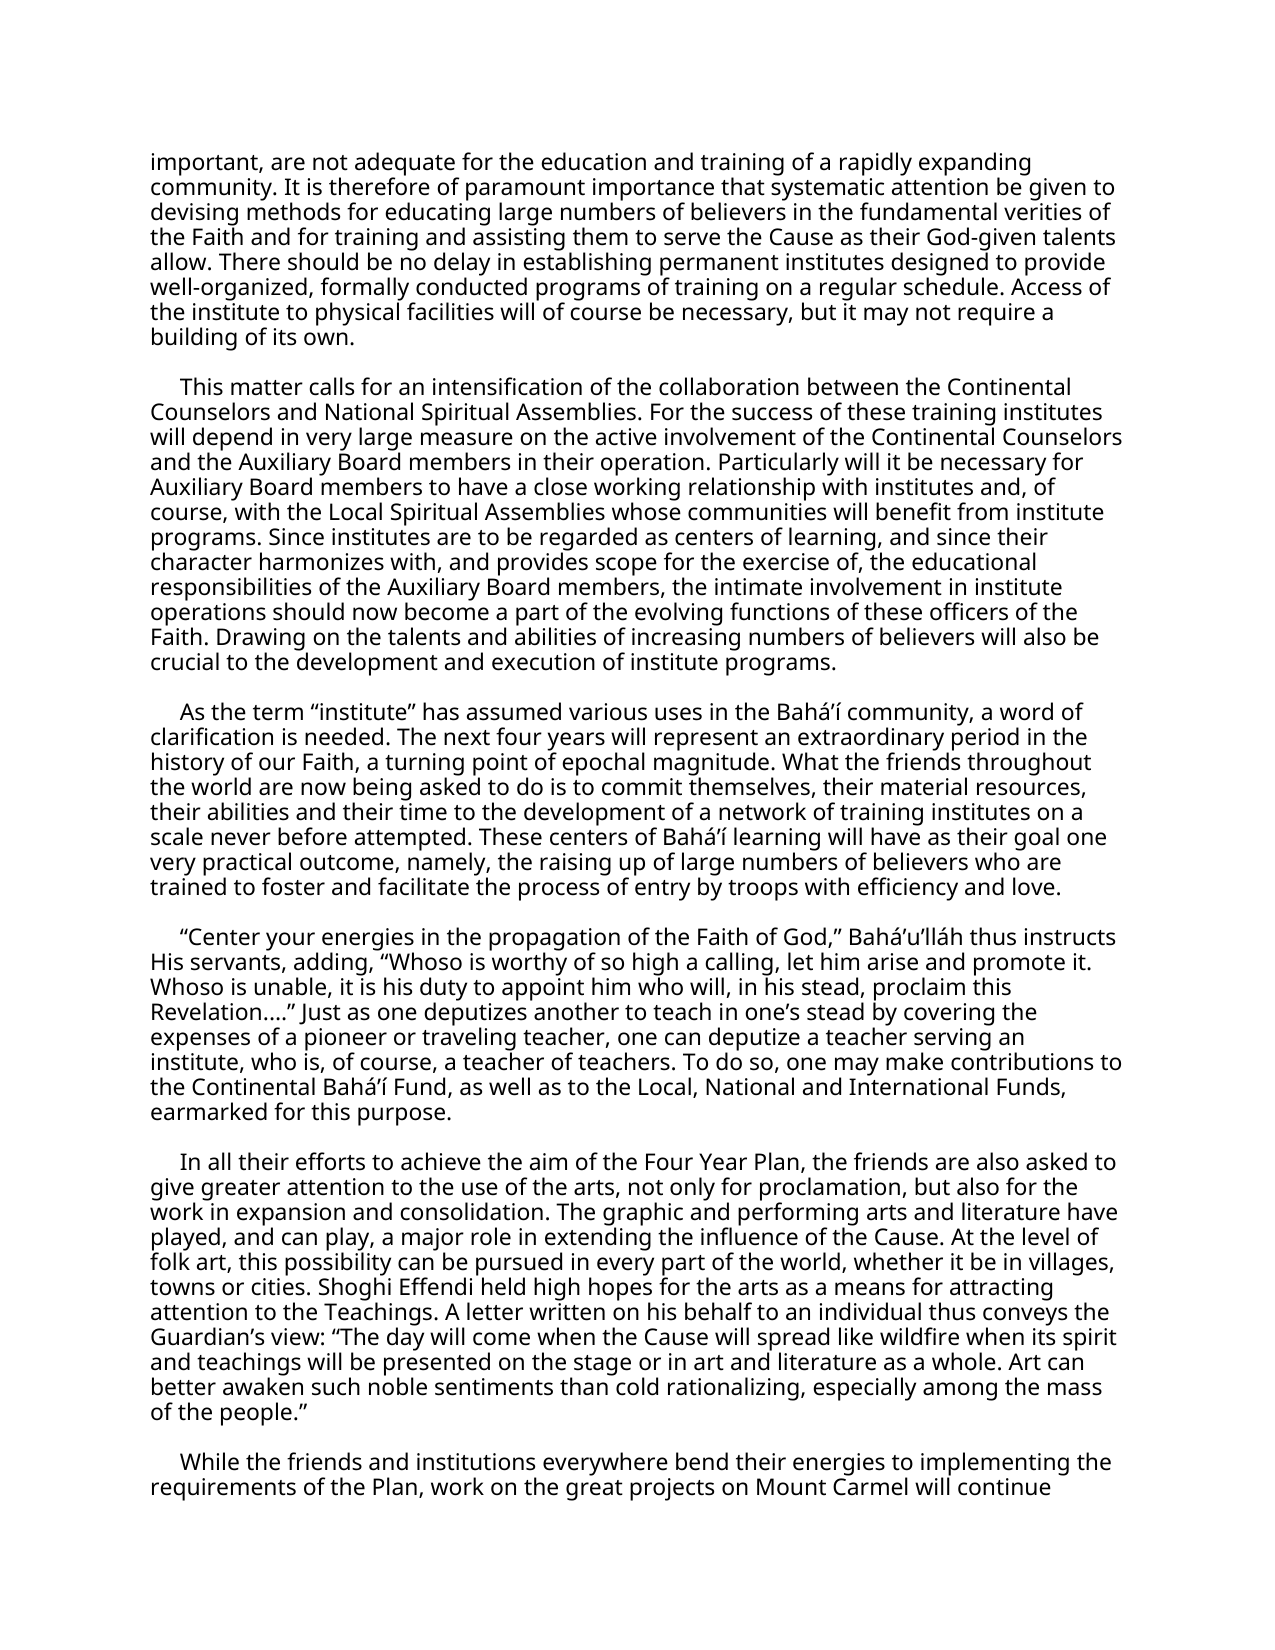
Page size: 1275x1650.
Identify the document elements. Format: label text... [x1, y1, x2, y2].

text This matter calls for an intensification of the collaboration between the Continental Counselors and National Spiritual Assemblies. For the success of these training institutes will depend in very large measure on the active involvement of the Continental Counselors and the Auxiliary Board members in their operation. Particularly will it be necessary for Auxiliary Board members to have a close working relationship with institutes and, of course, with the Local Spiritual Assemblies whose communities will benefit from institute programs. Since institutes are to be regarded as centers of learning, and since their character harmonizes with, and provides scope for the exercise of, the educational responsibilities of the Auxiliary Board members, the intimate involvement in institute operations should now become a part of the evolving functions of these officers of the Faith. Drawing on the talents and abilities of increasing numbers of believers will also be crucial to the development and execution of institute programs. [150, 375, 1125, 675]
text “Center your energies in the propagation of the Faith of God,” Bahá’u’lláh thus instructs His servants, adding, “Whoso is worthy of so high a calling, let him arise and promote it. Whoso is unable, it is his duty to appoint him who will, in his stead, proclaim this Revelation.…” Just as one deputizes another to teach in one’s stead by covering the expenses of a pioneer or traveling teacher, one can deputize a teacher serving an institute, who is, of course, a teacher of teachers. To do so, one may make contributions to the Continental Bahá’í Fund, as well as to the Local, National and International Funds, earmarked for this purpose. [150, 925, 1125, 1125]
text As the term “institute” has assumed various uses in the Bahá’í community, a word of clarification is needed. The next four years will represent an extraordinary period in the history of our Faith, a turning point of epochal magnitude. What the friends throughout the world are now being asked to do is to commit themselves, their material resources, their abilities and their time to the development of a network of training institutes on a scale never before attempted. These centers of Bahá’í learning will have as their goal one very practical outcome, namely, the raising up of large numbers of believers who are trained to foster and facilitate the process of entry by troops with efficiency and love. [150, 700, 1125, 900]
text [150, 1450, 1125, 1500]
text In all their efforts to achieve the aim of the Four Year Plan, the friends are also asked to give greater attention to the use of the arts, not only for proclamation, but also for the work in expansion and consolidation. The graphic and performing arts and literature have played, and can play, a major role in extending the influence of the Cause. At the level of folk art, this possibility can be pursued in every part of the world, whether it be in villages, towns or cities. Shoghi Effendi held high hopes for the arts as a means for attracting attention to the Teachings. A letter written on his behalf to an individual thus conveys the Guardian’s view: “The day will come when the Cause will spread like wildfire when its spirit and teachings will be presented on the stage or in art and literature as a whole. Art can better awaken such noble sentiments than cold rationalizing, especially among the mass of the people.” [150, 1150, 1125, 1425]
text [150, 150, 1125, 350]
